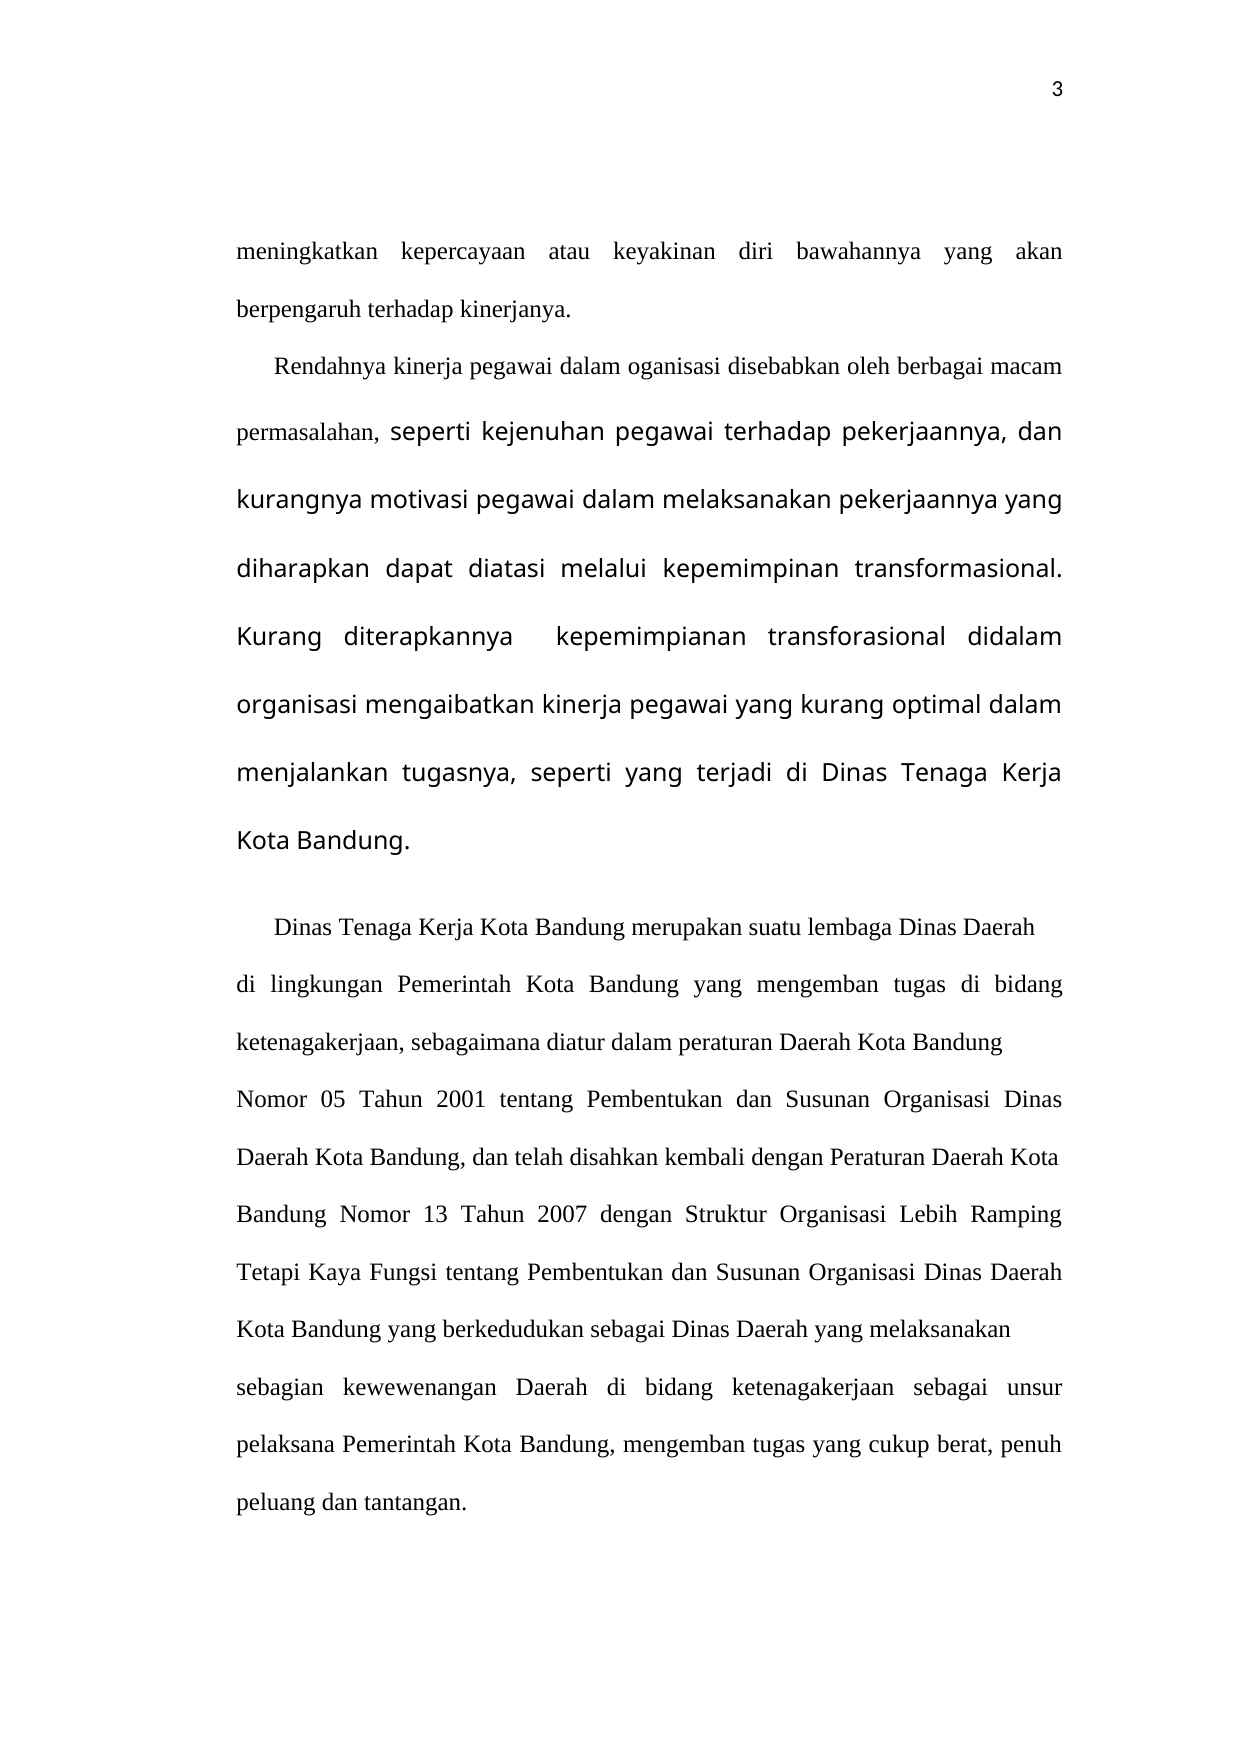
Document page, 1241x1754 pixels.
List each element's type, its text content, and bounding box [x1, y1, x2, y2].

text Bandung Nomor 13 Tahun 2007 dengan Struktur Organisasi Lebih Ramping Tetapi Kaya Fungsi tentang Pembentukan dan Susunan Organisasi Dinas Daerah Kota Bandung yang berkedudukan sebagai Dinas Daerah yang melaksanakan [236, 1199, 1063, 1343]
list Rendahnya kinerja pegawai dalam oganisasi disebabkan oleh berbagai macam permasalahan, seperti kejenuhan pegawai terhadap pekerjaannya, dan kurangnya motivasi pegawai dalam melaksanakan pekerjaannya yang diharapkan dapat diatasi melalui kepemimpinan transformasional. Kurang diterapkannya kepemimpianan transforasional didalam organisasi mengaibatkan kinerja pegawai yang kurang optimal dalam menjalankan tugasnya, seperti yang terjadi di Dinas Tenaga Kerja Kota Bandung. [236, 351, 1063, 857]
text sebagian kewewenangan Daerah di bidang ketenagakerjaan sebagai unsur pelaksana Pemerintah Kota Bandung, mengemban tugas yang cukup berat, penuh peluang dan tantangan. [236, 1372, 1063, 1516]
text di lingkungan Pemerintah Kota Bandung yang mengemban tugas di bidang ketenagakerjaan, sebagaimana diatur dalam peraturan Daerah Kota Bandung [236, 969, 1063, 1056]
text Nomor 05 Tahun 2001 tentang Pembentukan dan Susunan Organisasi Dinas Daerah Kota Bandung, dan telah disahkan kembali dengan Peraturan Daerah Kota [236, 1084, 1063, 1171]
text Dinas Tenaga Kerja Kota Bandung merupakan suatu lembaga Dinas Daerah [236, 912, 1063, 941]
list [236, 236, 1063, 322]
